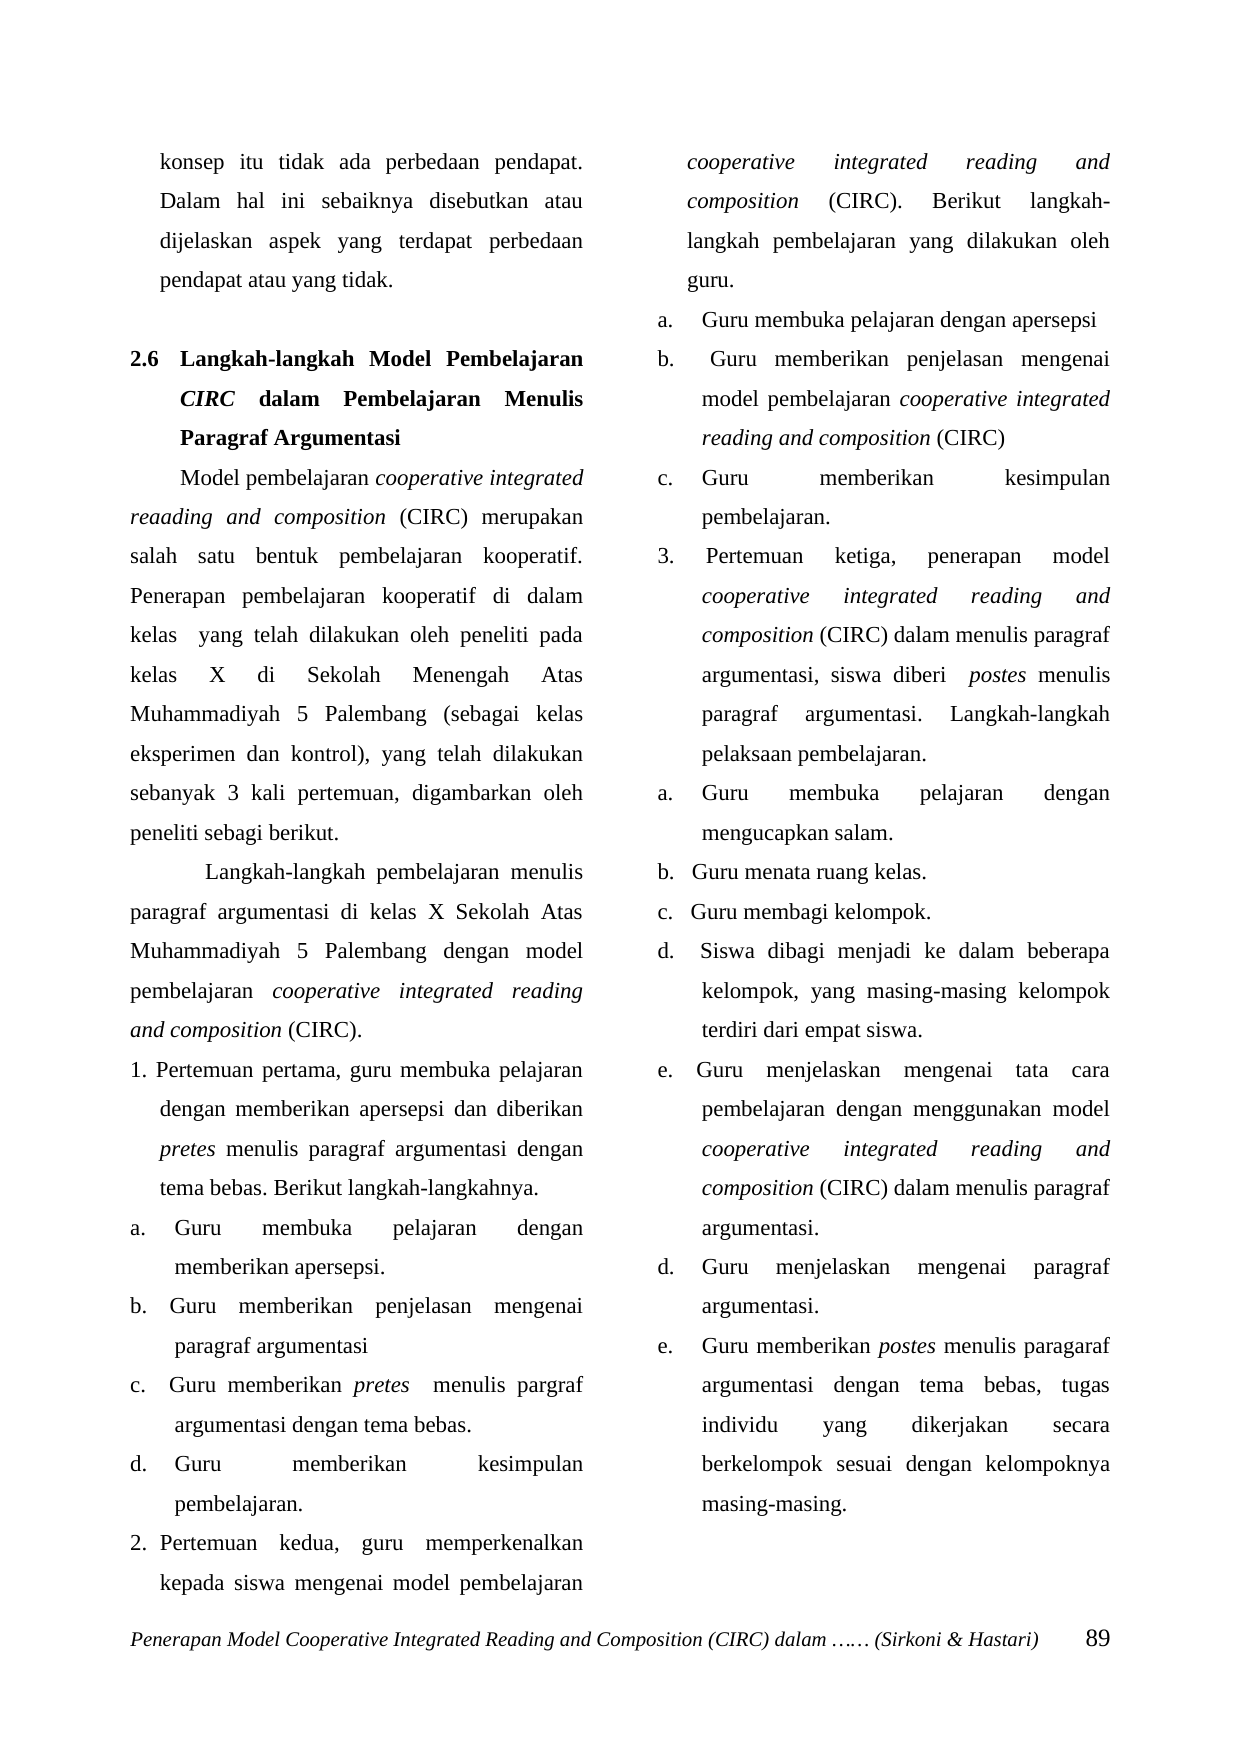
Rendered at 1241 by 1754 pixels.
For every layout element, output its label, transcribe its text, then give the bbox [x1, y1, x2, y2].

text 3. Pertemuan ketiga, penerapan model cooperative integrated reading and composition (CIRC) dalam menulis paragraf argumentasi, siswa diberi postes menulis paragraf argumentasi. Langkah-langkah pelaksaan pembelajaran. [657, 542, 1110, 766]
text 2. Pertemuan kedua, guru memperkenalkan kepada siswa mengenai model pembelajaran cooperative integrated reading and composition (CIRC). Berikut langkah-langkah pembelajaran yang dilakukan oleh guru. [130, 1529, 583, 1595]
text a. Guru membuka pelajaran dengan memberikan apersepsi. [130, 1214, 583, 1279]
text d. Siswa dibagi menjadi ke dalam beberapa kelompok, yang masing-masing kelompok terdiri dari empat siswa. [657, 937, 1110, 1043]
text b. Guru memberikan penjelasan mengenai paragraf argumentasi [130, 1293, 583, 1358]
text Langkah-langkah pembelajaran menulis paragraf argumentasi di kelas X Sekolah Atas Muhammadiyah 5 Palembang dengan model pembelajaran cooperative integrated reading and composition (CIRC). [130, 858, 583, 1043]
text e. Guru menjelaskan mengenai tata cara pembelajaran dengan menggunakan model cooperative integrated reading and composition (CIRC) dalam menulis paragraf argumentasi. [657, 1056, 1110, 1240]
text c. Guru membagi kelompok. [657, 898, 1110, 924]
text 1. Pertemuan pertama, guru membuka pelajaran dengan memberikan apersepsi dan diberikan pretes menulis paragraf argumentasi dengan tema bebas. Berikut langkah-langkahnya. [130, 1056, 583, 1201]
text c. Guru memberikan pretes menulis pargraf argumentasi dengan tema bebas. [130, 1372, 583, 1437]
text d. Guru menjelaskan mengenai paragraf argumentasi. [657, 1253, 1110, 1319]
text 2.6 Langkah-langkah Model Pembelajaran CIRC dalam Pembelajaran Menulis Paragraf Argumentasi [130, 345, 583, 450]
text Model pembelajaran cooperative integrated reaading and composition (CIRC) merupakan salah satu bentuk pembelajaran kooperatif. Penerapan pembelajaran kooperatif di dalam kelas yang telah dilakukan oleh peneliti pada kelas X di Sekolah Menengah Atas Muhammadiyah 5 Palembang (sebagai kelas eksperimen dan kontrol), yang telah dilakukan sebanyak 3 kali pertemuan, digambarkan oleh peneliti sebagi berikut. [130, 463, 583, 845]
text e. Guru memberikan postes menulis paragaraf argumentasi dengan tema bebas, tugas individu yang dikerjakan secara berkelompok sesuai dengan kelompoknya masing-masing. [657, 1332, 1110, 1516]
text 2. Pertemuan kedua, guru memperkenalkan kepada siswa mengenai model pembelajaran cooperative integrated reading and composition (CIRC). Berikut langkah-langkah pembelajaran yang dilakukan oleh guru. [657, 148, 1110, 292]
text a. Guru membuka pelajaran dengan apersepsi [657, 306, 1110, 332]
text c. Guru memberikan kesimpulan pembelajaran. [657, 463, 1110, 529]
text b. Guru memberikan penjelasan mengenai model pembelajaran cooperative integrated reading and composition (CIRC) [657, 345, 1110, 450]
text d. Guru memberikan kesimpulan pembelajaran. [130, 1451, 583, 1516]
text a. Guru membuka pelajaran dengan mengucapkan salam. [657, 779, 1110, 845]
text b. Guru menata ruang kelas. [657, 858, 1110, 885]
